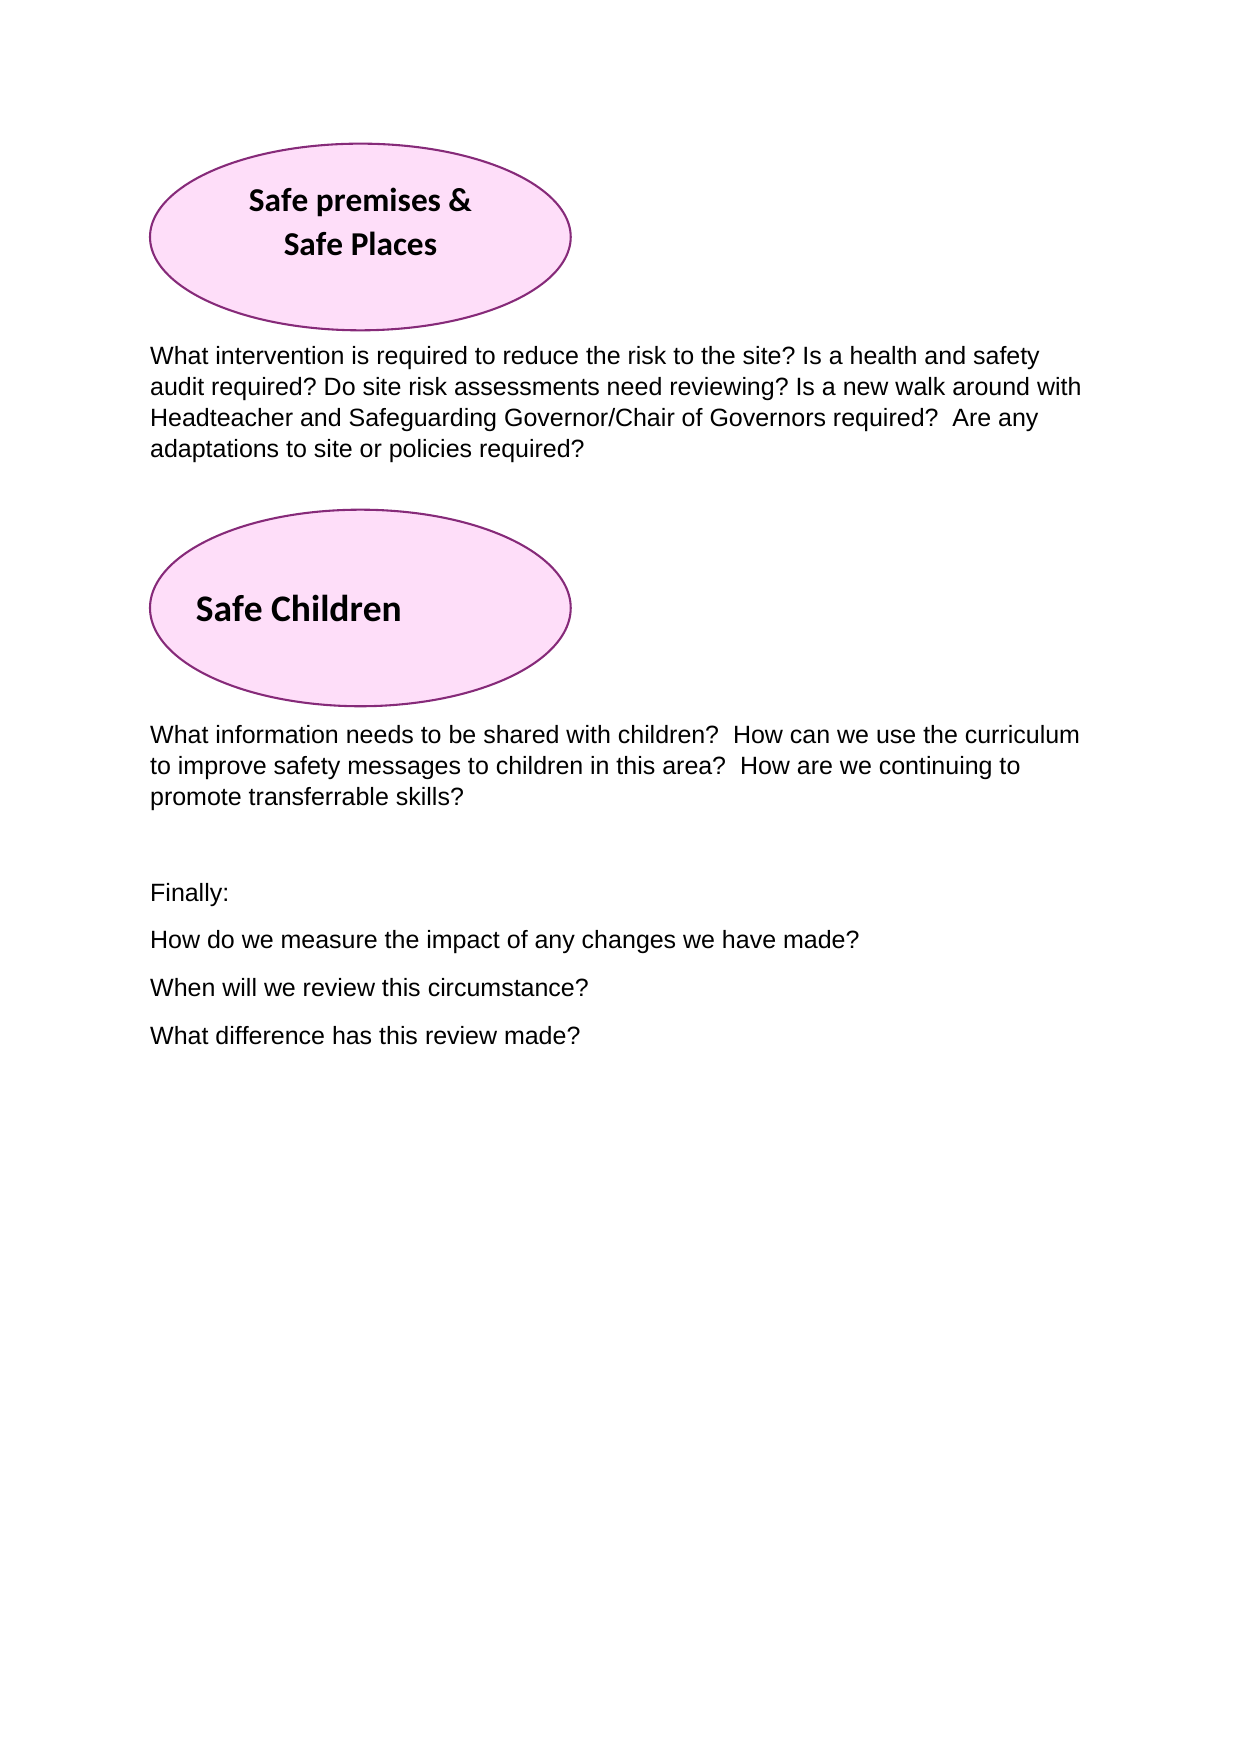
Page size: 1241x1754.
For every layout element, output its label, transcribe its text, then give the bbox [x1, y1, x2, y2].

text Finally: [150, 878, 1090, 906]
text What intervention is required to reduce the risk to the site? Is a health and safety audit required? Do site risk assessments need reviewing? Is a new walk around with Headteacher and Safeguarding Governor/Chair of Governors required? Are any adaptations to site or policies required? [150, 341, 1090, 463]
text What information needs to be shared with children? How can we use the curriculum to improve safety messages to children in this area? How are we continuing to promote transferrable skills? [150, 720, 1090, 811]
text When will we review this circumstance? [150, 973, 1090, 1002]
text How do we measure the impact of any changes we have made? [150, 925, 1090, 954]
text What difference has this review made? [150, 1021, 1090, 1049]
